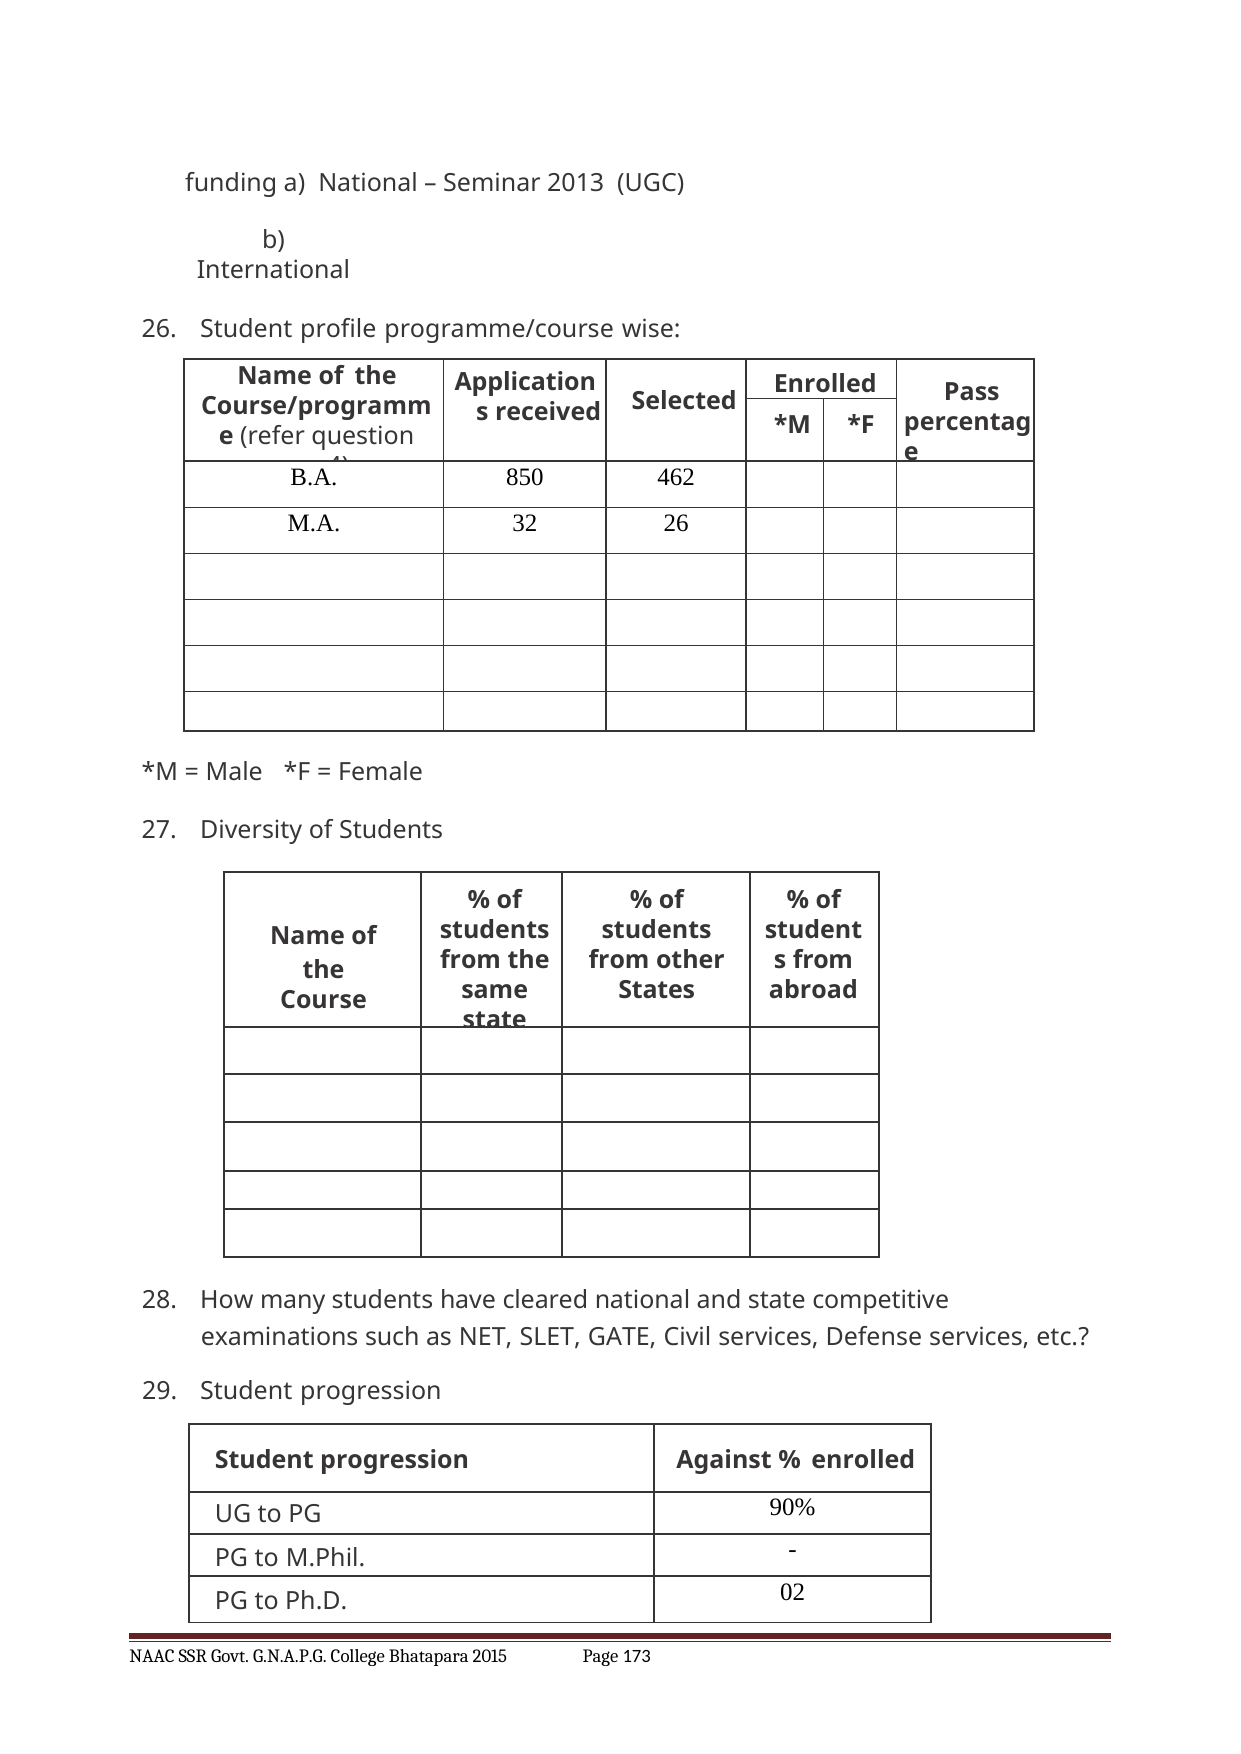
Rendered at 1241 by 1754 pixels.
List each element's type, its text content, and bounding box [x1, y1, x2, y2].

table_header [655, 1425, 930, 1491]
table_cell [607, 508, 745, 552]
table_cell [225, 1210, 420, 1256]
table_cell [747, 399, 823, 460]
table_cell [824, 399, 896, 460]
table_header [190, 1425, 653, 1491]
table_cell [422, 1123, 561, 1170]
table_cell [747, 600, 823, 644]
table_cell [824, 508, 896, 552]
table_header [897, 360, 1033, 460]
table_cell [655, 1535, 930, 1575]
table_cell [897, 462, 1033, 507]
text 29. Student progression [142, 1375, 1111, 1405]
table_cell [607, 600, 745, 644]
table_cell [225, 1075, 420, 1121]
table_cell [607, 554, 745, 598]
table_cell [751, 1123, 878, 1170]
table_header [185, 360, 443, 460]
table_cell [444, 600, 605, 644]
text 28. How many students have cleared national and state competitive examinations such as NET, SLET, GATE, Civil services, Defense services, etc.? [142, 1278, 1103, 1353]
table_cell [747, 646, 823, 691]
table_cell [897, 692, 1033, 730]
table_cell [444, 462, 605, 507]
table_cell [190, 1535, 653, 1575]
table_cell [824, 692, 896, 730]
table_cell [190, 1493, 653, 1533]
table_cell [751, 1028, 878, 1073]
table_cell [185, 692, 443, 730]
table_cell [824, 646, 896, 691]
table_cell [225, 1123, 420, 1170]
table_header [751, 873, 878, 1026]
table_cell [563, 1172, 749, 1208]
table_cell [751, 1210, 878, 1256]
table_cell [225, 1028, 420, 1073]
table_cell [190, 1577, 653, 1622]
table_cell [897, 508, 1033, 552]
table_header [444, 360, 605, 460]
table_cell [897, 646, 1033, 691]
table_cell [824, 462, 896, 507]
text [141, 164, 996, 199]
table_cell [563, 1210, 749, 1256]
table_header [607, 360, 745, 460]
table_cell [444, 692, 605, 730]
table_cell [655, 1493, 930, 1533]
text 26. Student profile programme/course wise: [141, 310, 1111, 344]
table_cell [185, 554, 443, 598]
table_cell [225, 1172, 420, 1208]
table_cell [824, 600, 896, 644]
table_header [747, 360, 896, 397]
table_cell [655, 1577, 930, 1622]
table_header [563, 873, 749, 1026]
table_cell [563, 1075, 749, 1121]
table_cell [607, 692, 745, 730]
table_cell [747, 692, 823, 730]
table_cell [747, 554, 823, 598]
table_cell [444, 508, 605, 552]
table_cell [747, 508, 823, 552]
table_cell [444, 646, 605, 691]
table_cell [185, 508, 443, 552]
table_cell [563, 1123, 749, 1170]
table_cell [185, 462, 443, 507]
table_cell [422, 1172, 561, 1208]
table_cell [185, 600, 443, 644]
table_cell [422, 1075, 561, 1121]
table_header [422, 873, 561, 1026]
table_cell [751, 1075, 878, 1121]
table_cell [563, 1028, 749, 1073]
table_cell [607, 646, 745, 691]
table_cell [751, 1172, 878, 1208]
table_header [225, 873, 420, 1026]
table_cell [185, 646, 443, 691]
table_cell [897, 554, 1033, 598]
text 27. Diversity of Students [141, 811, 1111, 845]
text b) International [180, 225, 367, 286]
text *M = Male *F = Female [141, 753, 1111, 787]
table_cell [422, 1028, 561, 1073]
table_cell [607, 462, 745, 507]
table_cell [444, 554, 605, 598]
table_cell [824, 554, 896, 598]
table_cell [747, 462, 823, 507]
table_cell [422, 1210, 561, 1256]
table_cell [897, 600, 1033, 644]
